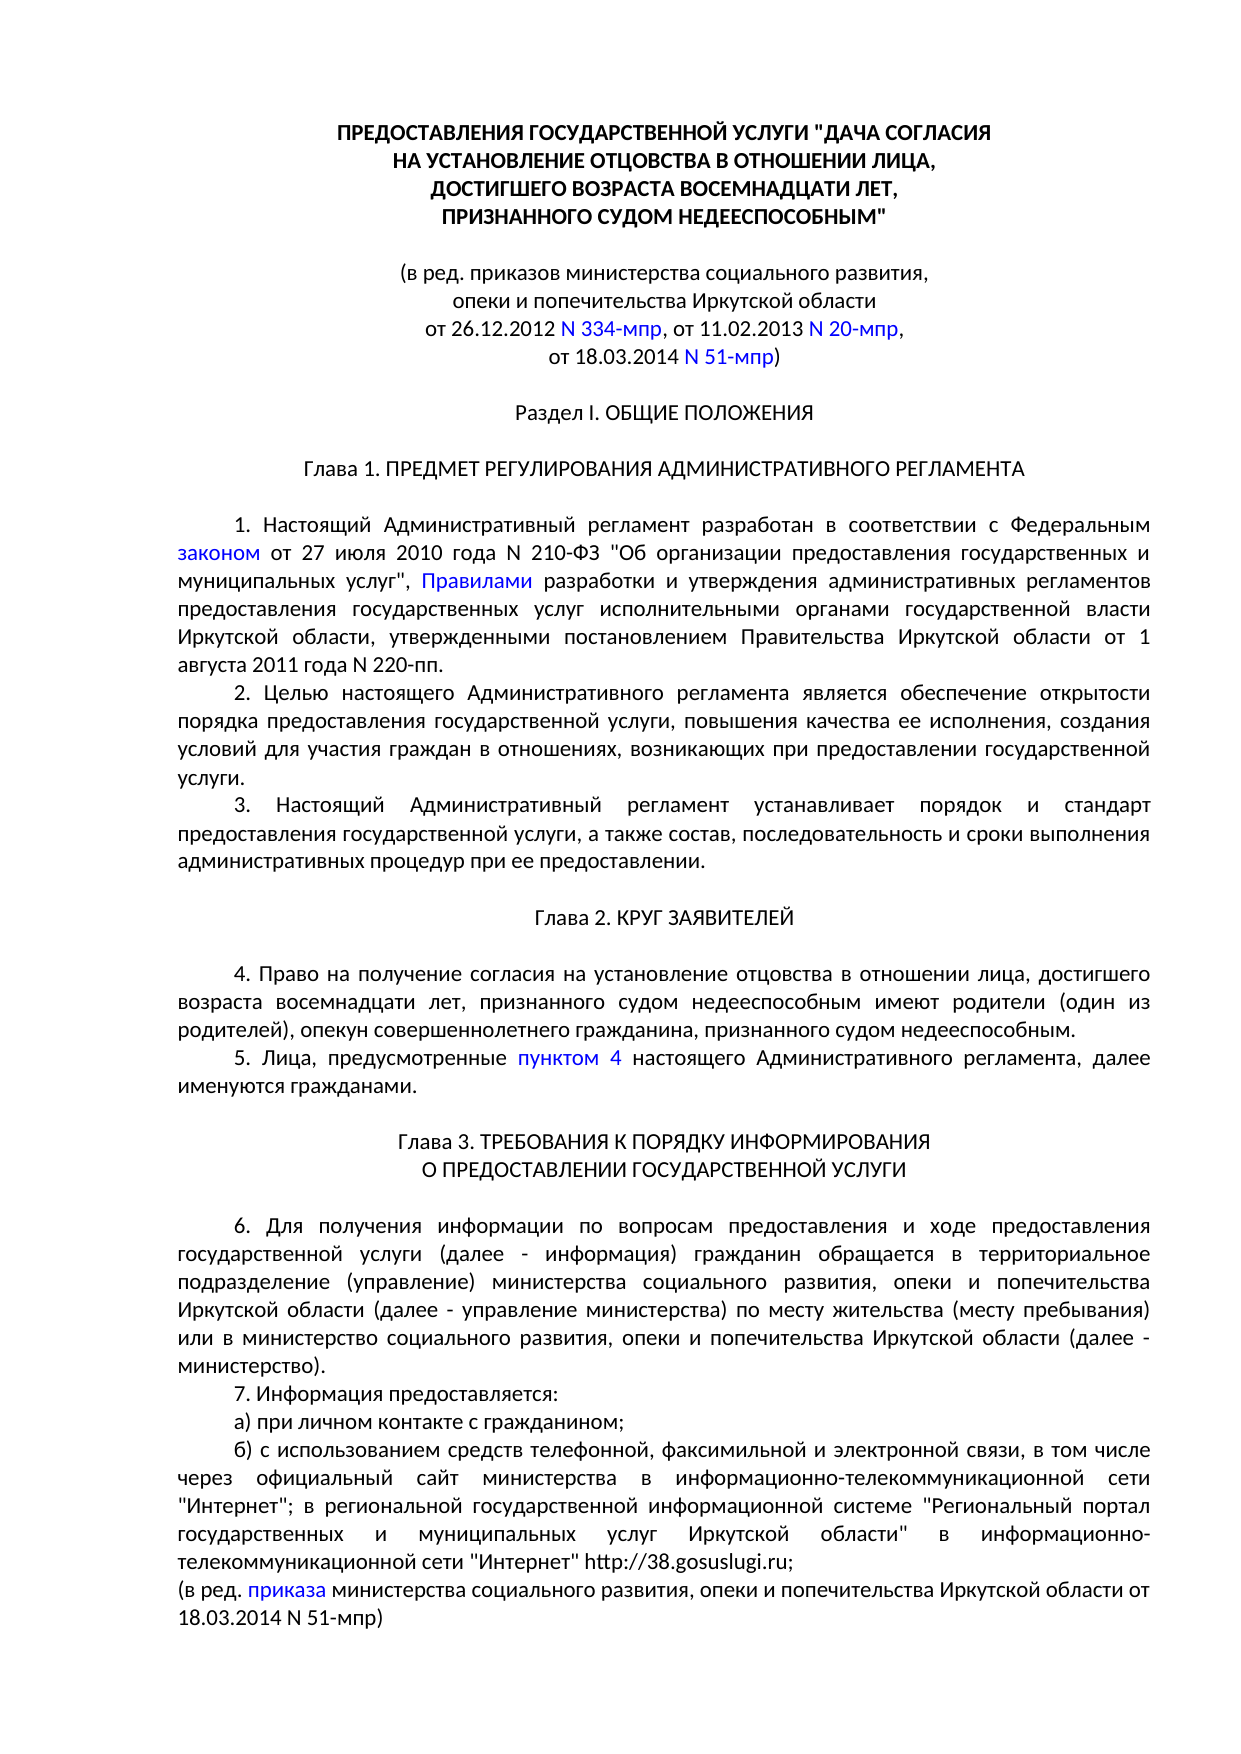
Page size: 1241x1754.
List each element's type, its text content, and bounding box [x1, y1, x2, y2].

text 4. Право на получение согласия на установление отцовства в отношении лица, достигшего возраста восемнадцати лет, признанного судом недееспособным имеют родители (один из родителей), опекун совершеннолетнего гражданина, признанного судом недееспособным. [177, 959, 1152, 1043]
text Раздел I. ОБЩИЕ ПОЛОЖЕНИЯ [177, 398, 1152, 426]
text НА УСТАНОВЛЕНИЕ ОТЦОВСТВА В ОТНОШЕНИИ ЛИЦА, [177, 146, 1152, 174]
text ДОСТИГШЕГО ВОЗРАСТА ВОСЕМНАДЦАТИ ЛЕТ, [177, 174, 1152, 202]
text б) с использованием средств телефонной, факсимильной и электронной связи, в том числе через официальный сайт министерства в информационно-телекоммуникационной сети "Интернет"; в региональной государственной информационной системе "Региональный портал государственных и муниципальных услуг Иркутской области" в информационно-телекоммуникационной сети "Интернет" http://38.gosuslugi.ru; [177, 1435, 1152, 1575]
text (в ред. приказов министерства социального развития, [177, 258, 1152, 286]
text а) при личном контакте с гражданином; [177, 1407, 1152, 1435]
text от 18.03.2014 N 51-мпр) [177, 342, 1152, 370]
text 3. Настоящий Административный регламент устанавливает порядок и стандарт предоставления государственной услуги, а также состав, последовательность и сроки выполнения административных процедур при ее предоставлении. [177, 791, 1152, 875]
text опеки и попечительства Иркутской области [177, 286, 1152, 314]
text ПРЕДОСТАВЛЕНИЯ ГОСУДАРСТВЕННОЙ УСЛУГИ "ДАЧА СОГЛАСИЯ [177, 118, 1152, 146]
text Глава 3. ТРЕБОВАНИЯ К ПОРЯДКУ ИНФОРМИРОВАНИЯ [177, 1127, 1152, 1155]
text от 26.12.2012 N 334-мпр, от 11.02.2013 N 20-мпр, [177, 314, 1152, 342]
text Глава 1. ПРЕДМЕТ РЕГУЛИРОВАНИЯ АДМИНИСТРАТИВНОГО РЕГЛАМЕНТА [177, 454, 1152, 482]
text ПРИЗНАННОГО СУДОМ НЕДЕЕСПОСОБНЫМ" [177, 202, 1152, 230]
text 1. Настоящий Административный регламент разработан в соответствии с Федеральным законом от 27 июля 2010 года N 210-ФЗ "Об организации предоставления государственных и муниципальных услуг", Правилами разработки и утверждения административных регламентов предоставления государственных услуг исполнительными органами государственной власти Иркутской области, утвержденными постановлением Правительства Иркутской области от 1 августа 2011 года N 220-пп. [177, 510, 1152, 678]
text 5. Лица, предусмотренные пунктом 4 настоящего Административного регламента, далее именуются гражданами. [177, 1043, 1152, 1099]
text О ПРЕДОСТАВЛЕНИИ ГОСУДАРСТВЕННОЙ УСЛУГИ [177, 1155, 1152, 1183]
text 7. Информация предоставляется: [177, 1379, 1152, 1407]
text 2. Целью настоящего Административного регламента является обеспечение открытости порядка предоставления государственной услуги, повышения качества ее исполнения, создания условий для участия граждан в отношениях, возникающих при предоставлении государственной услуги. [177, 678, 1152, 791]
text Глава 2. КРУГ ЗАЯВИТЕЛЕЙ [177, 903, 1152, 931]
text 6. Для получения информации по вопросам предоставления и ходе предоставления государственной услуги (далее - информация) гражданин обращается в территориальное подразделение (управление) министерства социального развития, опеки и попечительства Иркутской области (далее - управление министерства) по месту жительства (месту пребывания) или в министерство социального развития, опеки и попечительства Иркутской области (далее - министерство). [177, 1211, 1152, 1379]
text (в ред. приказа министерства социального развития, опеки и попечительства Иркутской области от 18.03.2014 N 51-мпр) [177, 1575, 1152, 1631]
